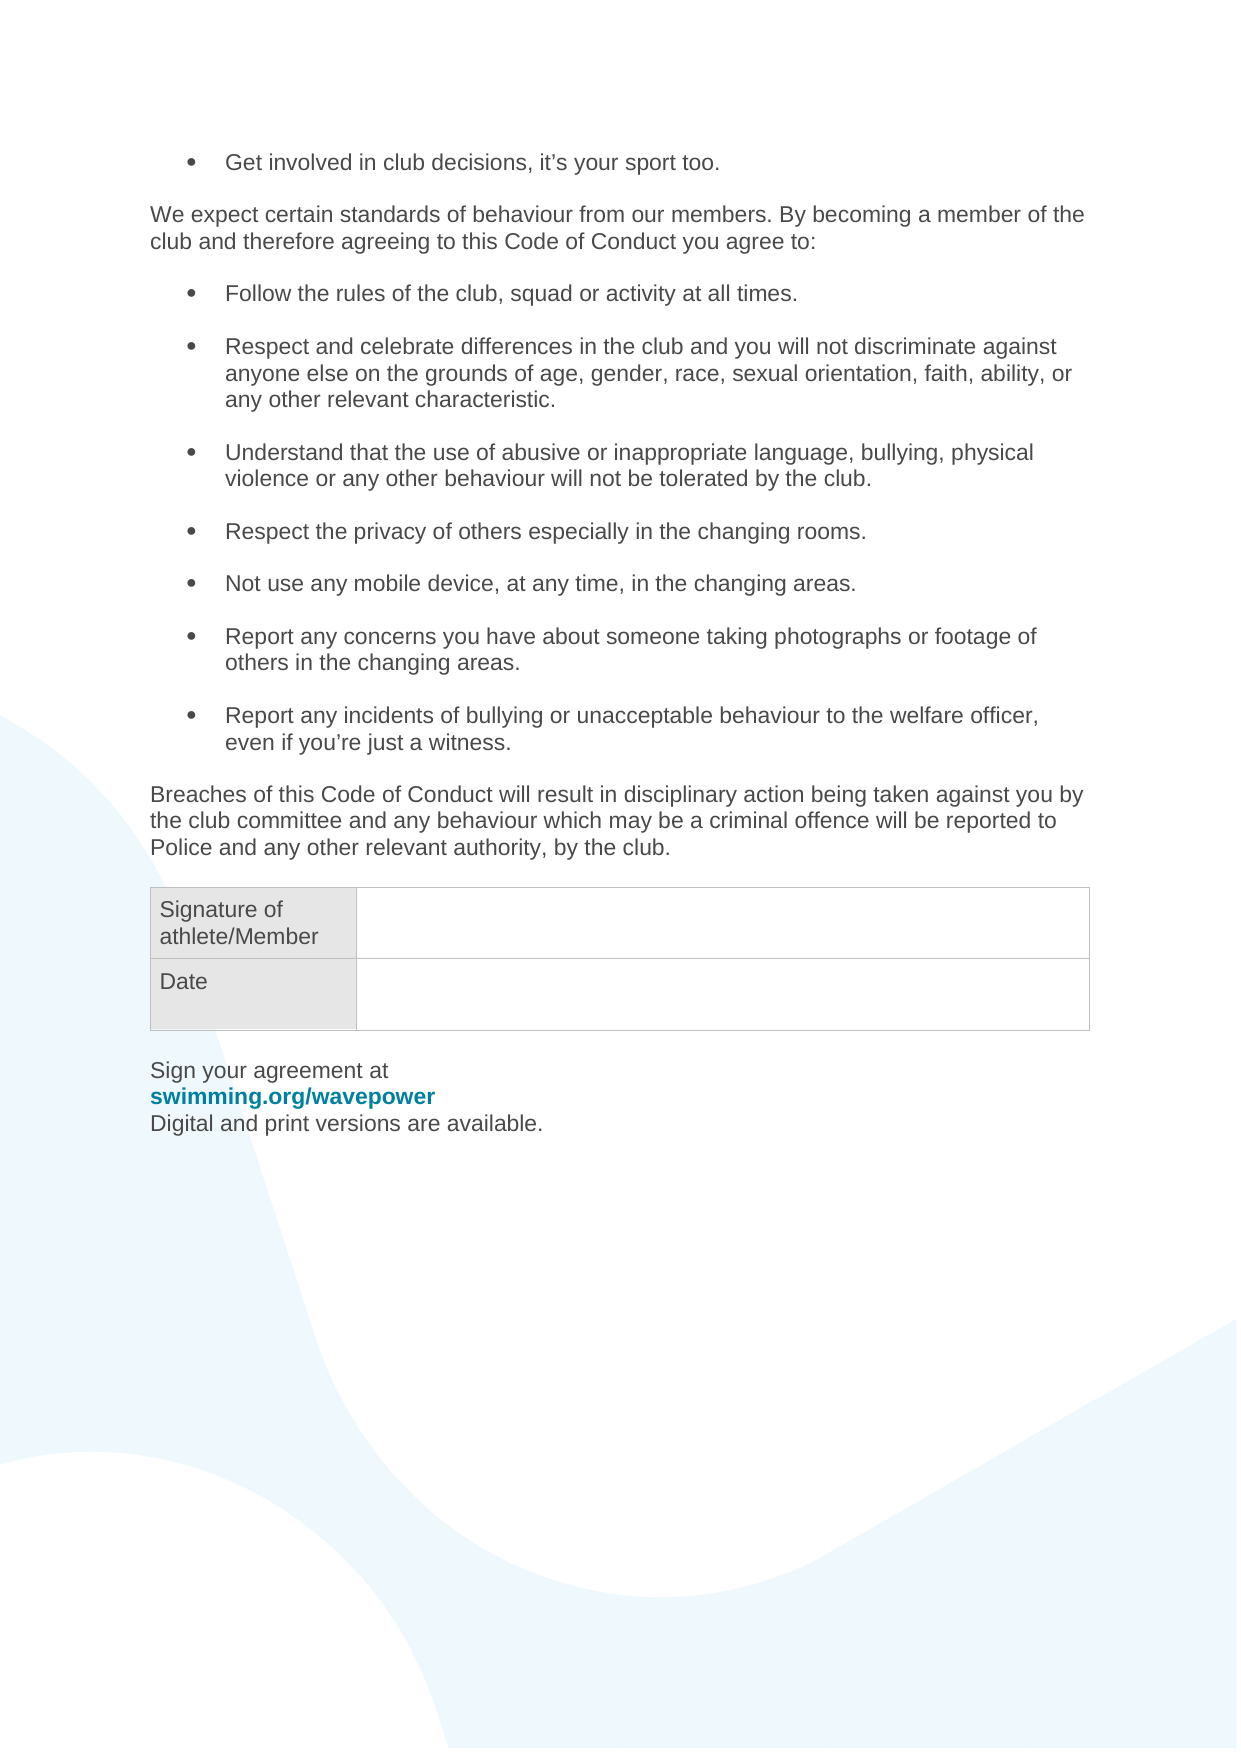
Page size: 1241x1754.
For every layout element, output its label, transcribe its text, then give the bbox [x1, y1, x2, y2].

list Follow the rules of the club, squad or activity at all times. [187, 280, 1090, 307]
list Respect the privacy of others especially in the changing rooms. [187, 518, 1090, 544]
picture [0, 0, 1237, 1748]
table_cell Date [151, 959, 356, 1029]
list Not use any mobile device, at any time, in the changing areas. [187, 570, 1090, 597]
text Breaches of this Code of Conduct will result in disciplinary action being taken against you by the club committee and any behaviour which may be a criminal offence will be reported to Police and any other relevant authority, by the club. [150, 781, 1090, 860]
text We expect certain standards of behaviour from our members. By becoming a member of the club and therefore agreeing to this Code of Conduct you agree to: [150, 201, 1090, 254]
list Understand that the use of abusive or inappropriate language, bullying, physical violence or any other behaviour will not be tolerated by the club. [187, 438, 1090, 491]
list Report any concerns you have about someone taking photographs or footage of others in the changing areas. [187, 623, 1090, 676]
table_cell [357, 959, 1089, 1029]
list Get involved in club decisions, it’s your sport too. [187, 149, 1090, 175]
text swimming.org/wavepower [150, 1083, 1090, 1109]
list Report any incidents of bullying or unacceptable behaviour to the welfare officer, even if you’re just a witness. [187, 702, 1090, 755]
table_header Signature of athlete/Member [151, 888, 356, 958]
table_header [357, 888, 1089, 958]
text Digital and print versions are available. [150, 1109, 1090, 1136]
list Respect and celebrate differences in the club and you will not discriminate against anyone else on the grounds of age, gender, race, sexual orientation, faith, ability, or any other relevant characteristic. [187, 333, 1090, 412]
text Sign your agreement at [150, 1057, 1090, 1083]
